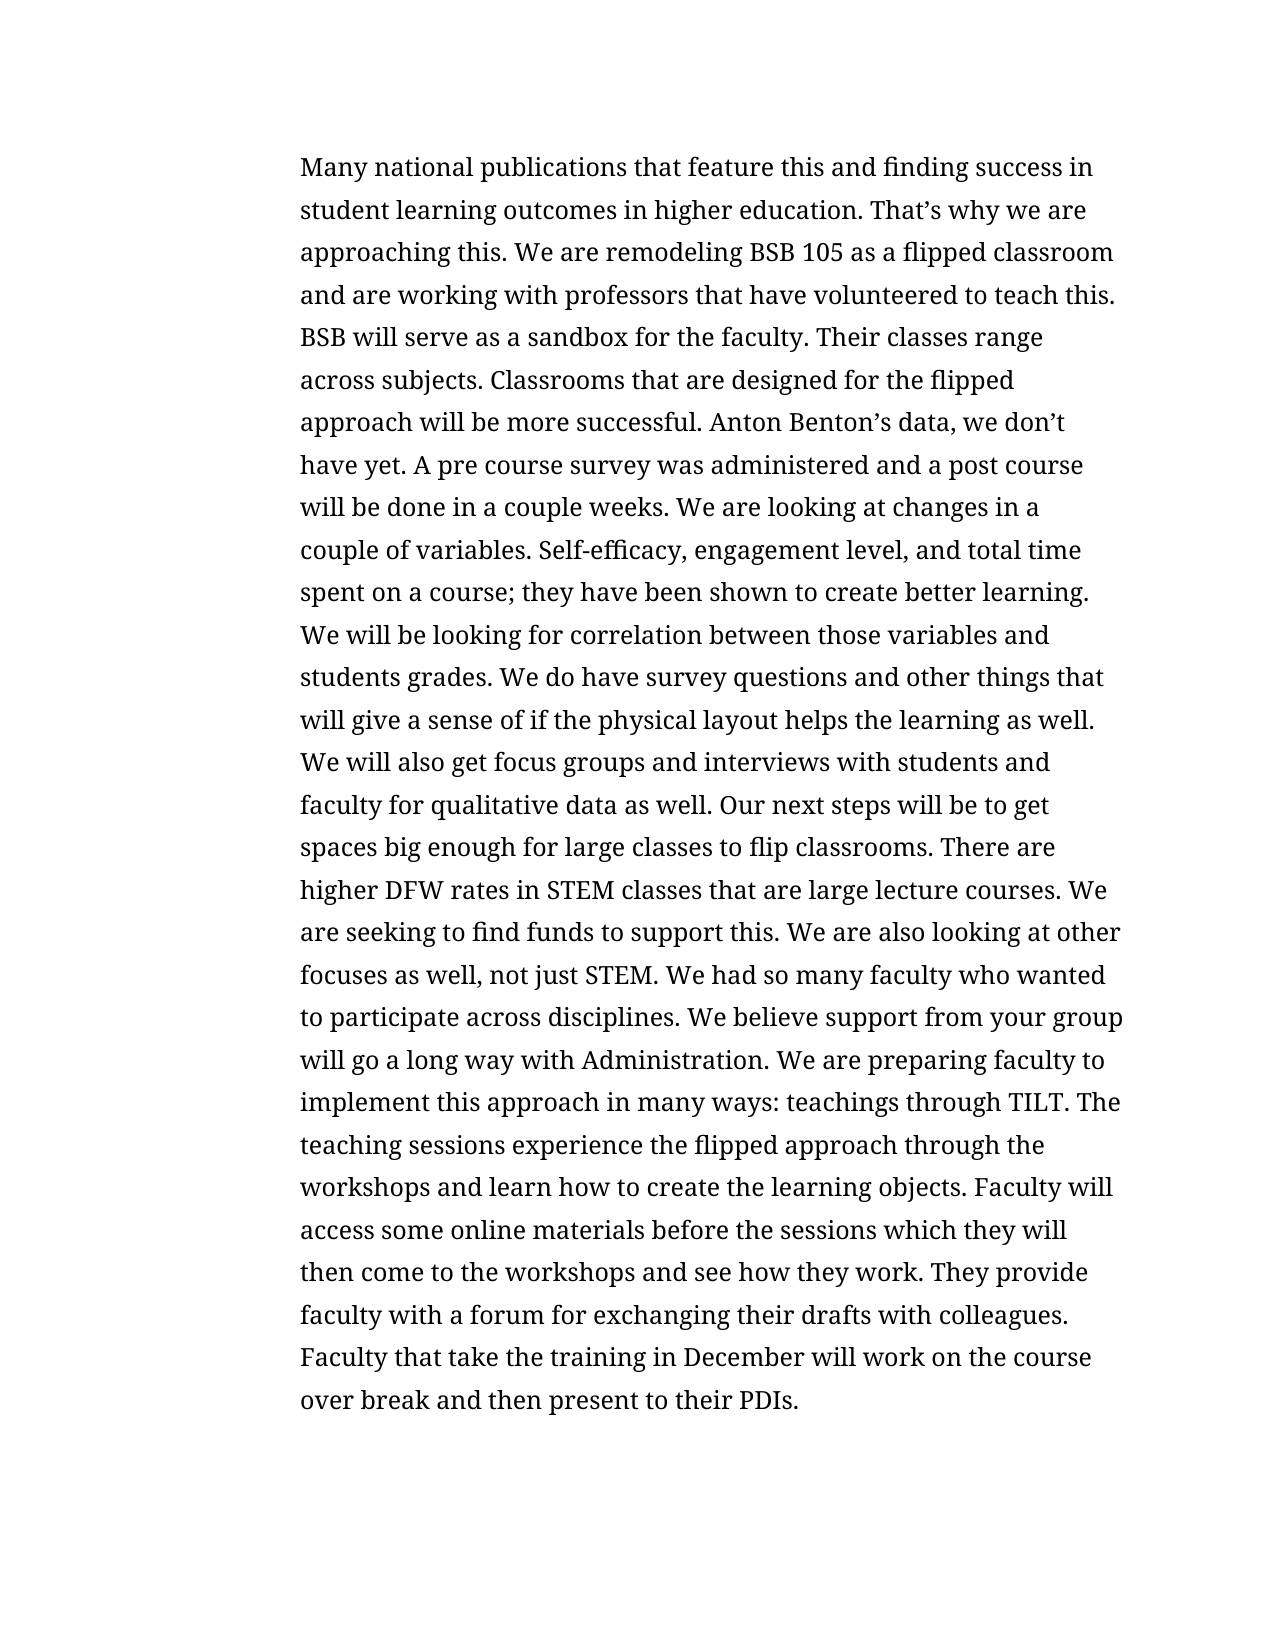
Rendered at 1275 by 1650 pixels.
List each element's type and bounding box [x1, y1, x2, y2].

list [262, 150, 1125, 1417]
